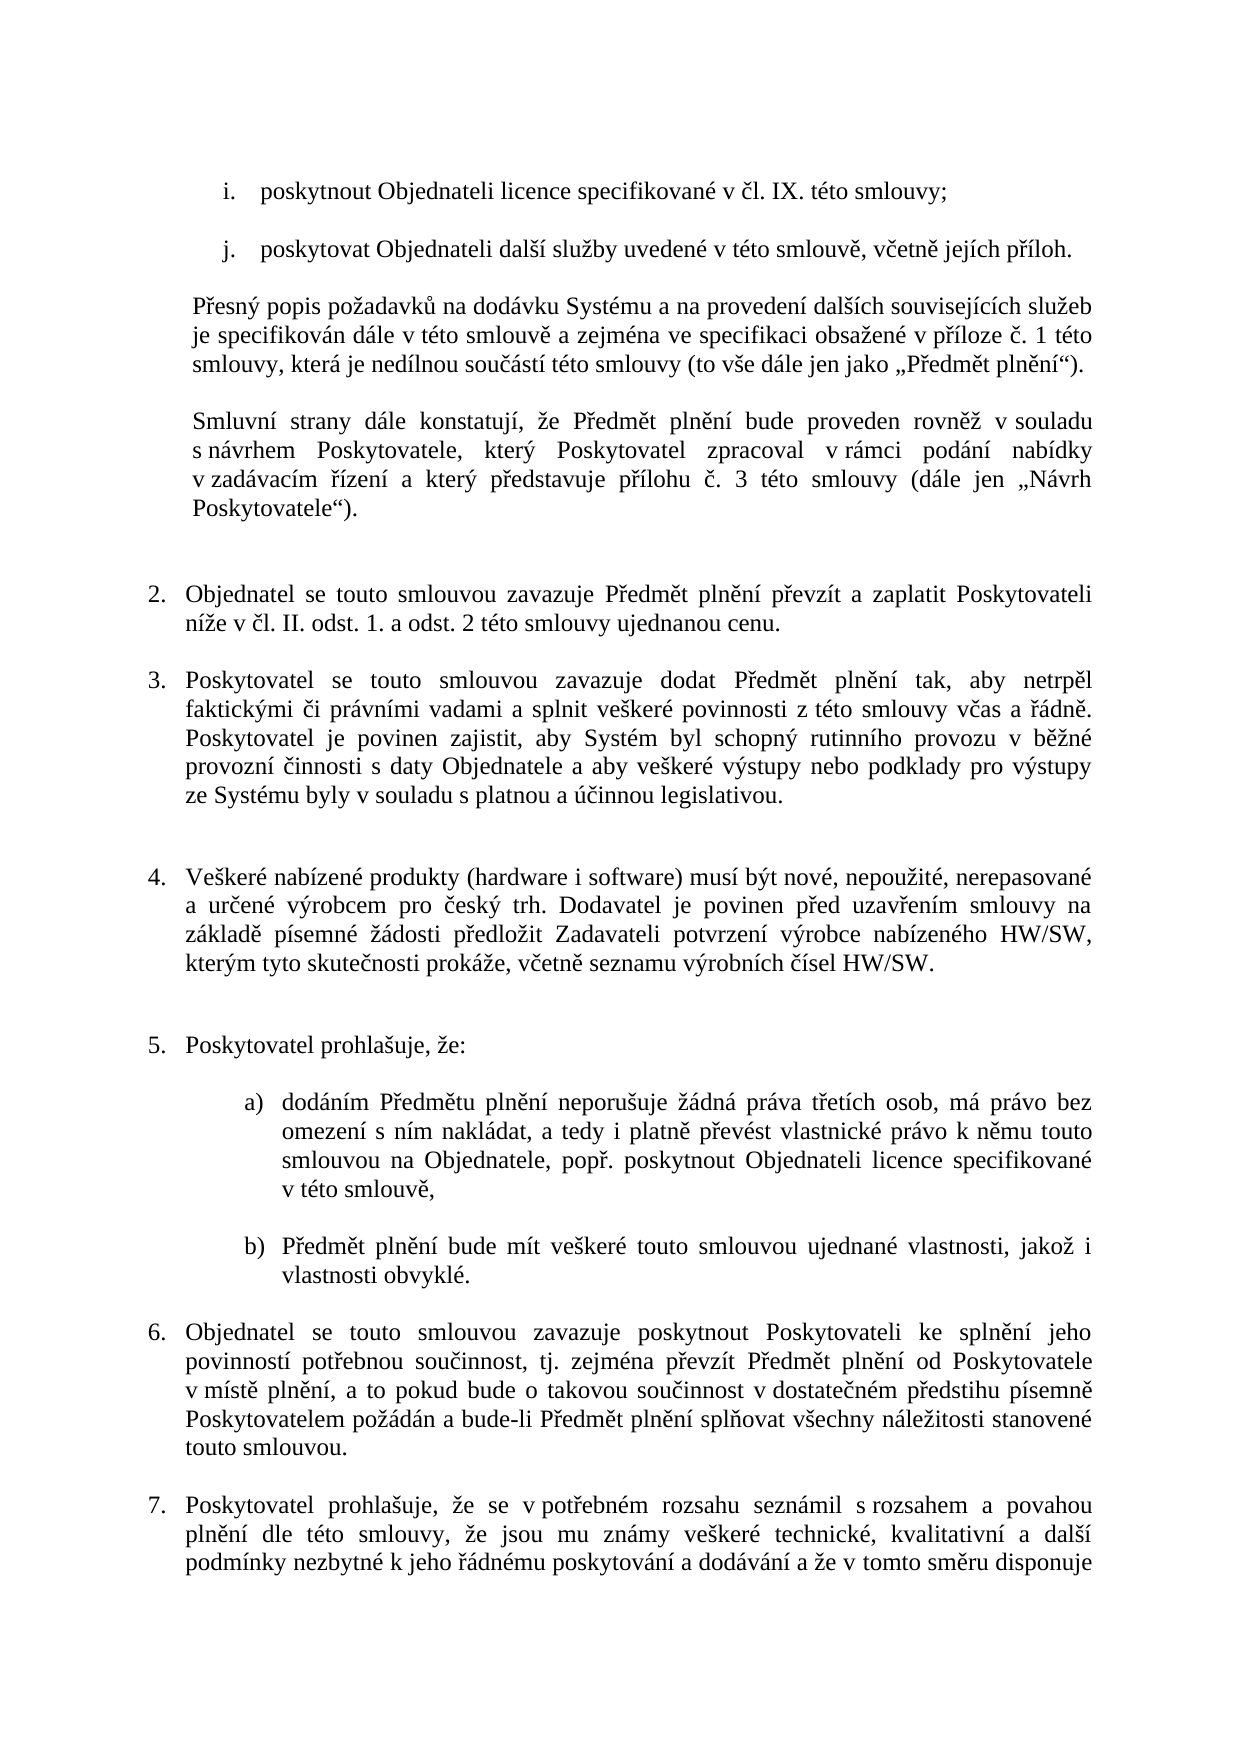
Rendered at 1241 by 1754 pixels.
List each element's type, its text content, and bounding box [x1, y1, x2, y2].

list Veškeré nabízené produkty (hardware i software) musí být nové, nepoužité, nerepasované a určené výrobcem pro český trh. Dodavatel je povinen před uzavřením smlouvy na základě písemné žádosti předložit Zadavateli potvrzení výrobce nabízeného HW/SW, kterým tyto skutečnosti prokáže, včetně seznamu výrobních čísel HW/SW. [148, 862, 1093, 977]
list Poskytovatel se touto smlouvou zavazuje dodat Předmět plnění tak, aby netrpěl faktickými či právními vadami a splnit veškeré povinnosti z této smlouvy včas a řádně. Poskytovatel je povinen zajistit, aby Systém byl schopný rutinního provozu v běžné provozní činnosti s daty Objednatele a aby veškeré výstupy nebo podklady pro výstupy ze Systému byly v souladu s platnou a účinnou legislativou. [148, 665, 1093, 809]
text Smluvní strany dále konstatují, že Předmět plnění bude proveden rovněž v souladu s návrhem Poskytovatele, který Poskytovatel zpracoval v rámci podání nabídky v zadávacím řízení a který představuje přílohu č. 3 této smlouvy (dále jen „Návrh Poskytovatele“). [192, 406, 1093, 521]
list poskytovat Objednateli další služby uvedené v této smlouvě, včetně jejích příloh. [223, 234, 1093, 263]
list Objednatel se touto smlouvou zavazuje Předmět plnění převzít a zaplatit Poskytovateli níže v čl. II. odst. 1. a odst. 2 této smlouvy ujednanou cenu. [148, 579, 1093, 636]
list dodáním Předmětu plnění neporušuje žádná práva třetích osob, má právo bez omezení s ním nakládat, a tedy i platně převést vlastnické právo k němu touto smlouvou na Objednatele, popř. poskytnout Objednateli licence specifikované v této smlouvě, [244, 1087, 1093, 1202]
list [148, 1490, 1093, 1576]
list poskytnout Objednateli licence specifikované v čl. IX. této smlouvy; [223, 176, 1093, 205]
list Poskytovatel prohlašuje, že: [148, 1030, 1093, 1059]
text Přesný popis požadavků na dodávku Systému a na provedení dalších souvisejících služeb je specifikován dále v této smlouvě a zejména ve specifikaci obsažené v příloze č. 1 této smlouvy, která je nedílnou součástí této smlouvy (to vše dále jen jako „Předmět plnění“). [192, 291, 1093, 378]
list Objednatel se touto smlouvou zavazuje poskytnout Poskytovateli ke splnění jeho povinností potřebnou součinnost, tj. zejména převzít Předmět plnění od Poskytovatele v místě plnění, a to pokud bude o takovou součinnost v dostatečném předstihu písemně Poskytovatelem požádán a bude-li Předmět plnění splňovat všechny náležitosti stanovené touto smlouvou. [148, 1317, 1093, 1461]
list Předmět plnění bude mít veškeré touto smlouvou ujednané vlastnosti, jakož i vlastnosti obvyklé. [244, 1231, 1093, 1289]
